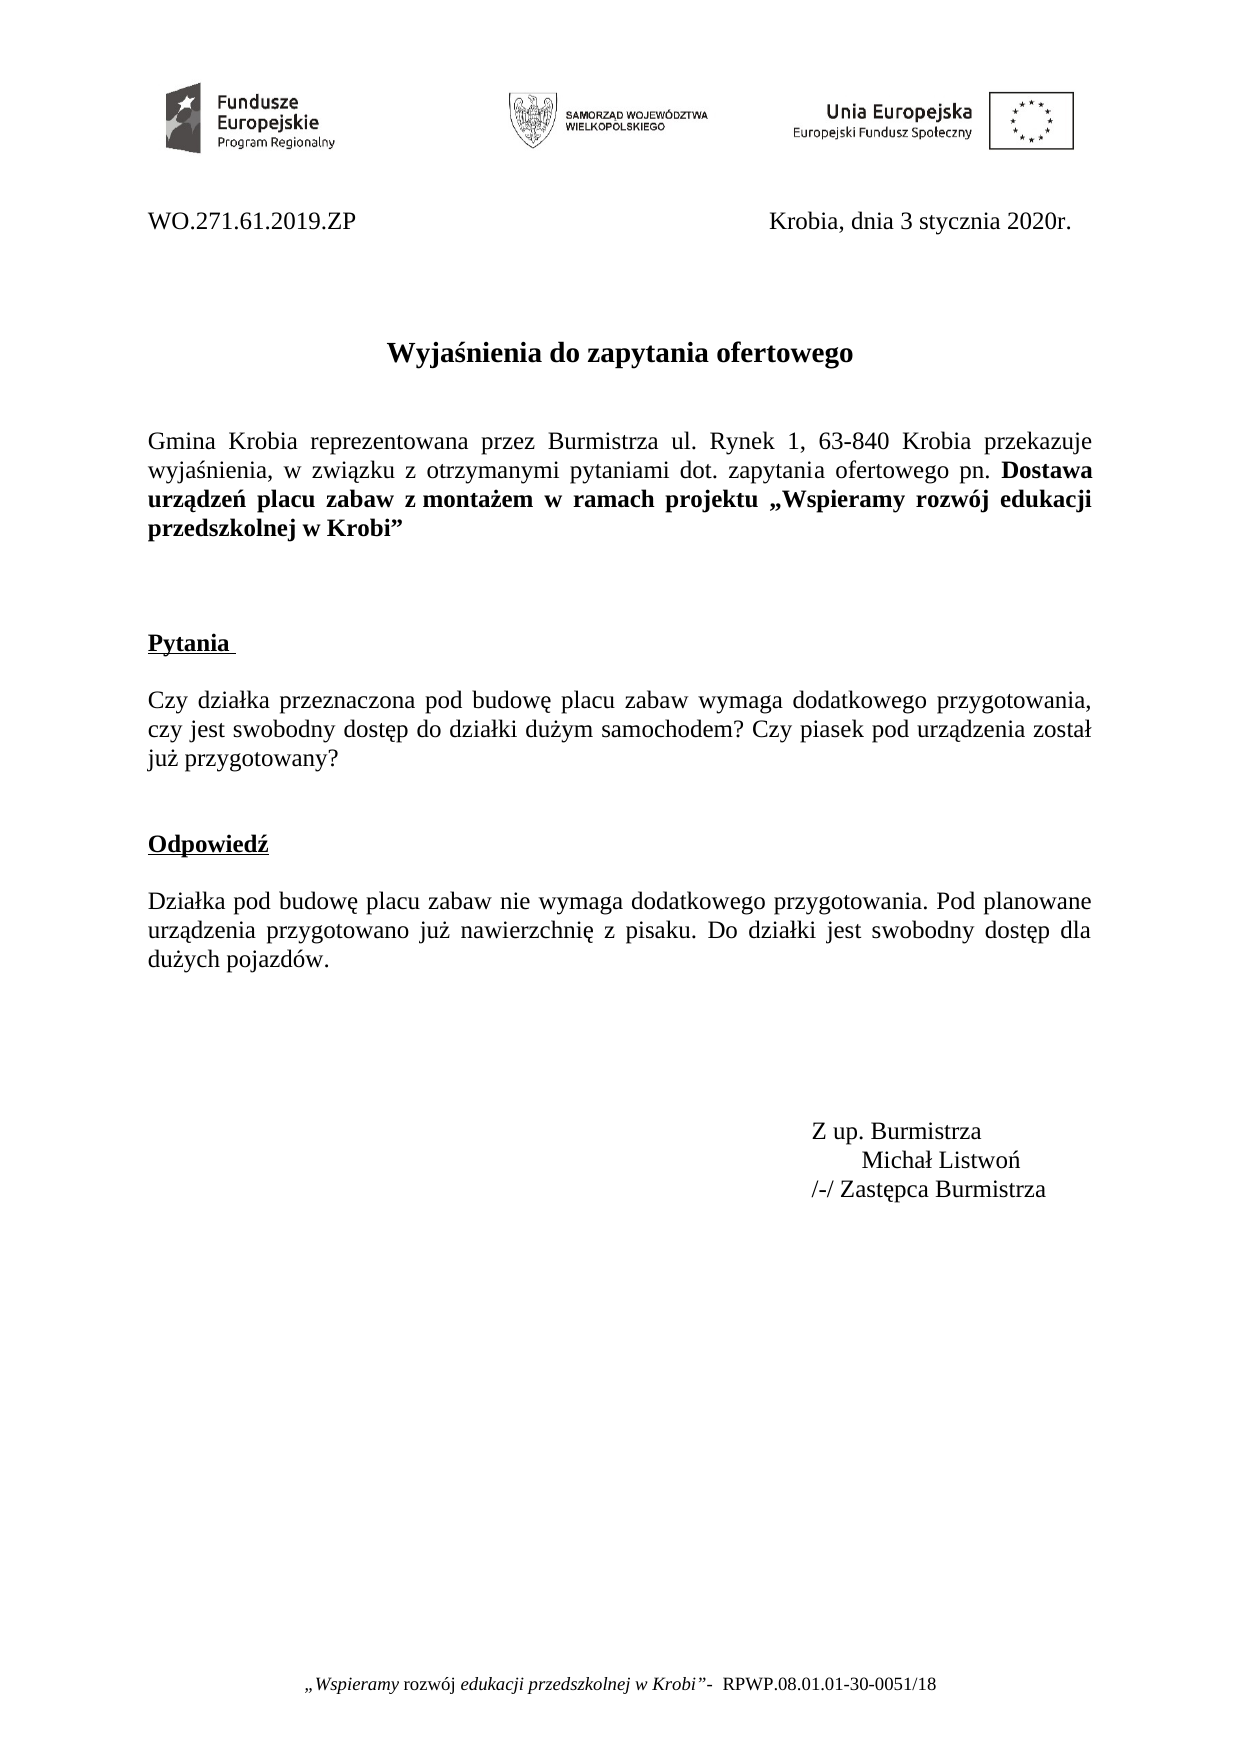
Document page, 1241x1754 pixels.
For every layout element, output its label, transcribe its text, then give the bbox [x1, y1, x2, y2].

text Z up. Burmistrza [738, 1116, 1093, 1145]
text /-/ Zastępca Burmistrza [811, 1174, 1093, 1203]
text Gmina Krobia reprezentowana przez Burmistrza ul. Rynek 1, 63-840 Krobia przekazuje wyjaśnienia, w związku z otrzymanymi pytaniami dot. zapytania ofertowego pn. Dostawa urządzeń placu zabaw z montażem w ramach projektu „Wspieramy rozwój edukacji przedszkolnej w Krobi” [148, 426, 1093, 541]
text Pytania [148, 628, 1093, 656]
text Wyjaśnienia do zapytania ofertowego [148, 335, 1093, 369]
text Michał Listwoń [148, 1145, 1093, 1174]
text Odpowiedź [148, 829, 1093, 858]
text Działka pod budowę placu zabaw nie wymaga dodatkowego przygotowania. Pod planowane urządzenia przygotowano już nawierzchnię z pisaku. Do działki jest swobodny dostęp dla dużych pojazdów. [148, 886, 1093, 973]
text Czy działka przeznaczona pod budowę placu zabaw wymaga dodatkowego przygotowania, czy jest swobodny dostęp do działki dużym samochodem? Czy piasek pod urządzenia został już przygotowany? [148, 685, 1093, 771]
text WO.271.61.2019.ZP Krobia, dnia 3 stycznia 2020r. [148, 206, 1093, 235]
picture [147, 73, 1092, 168]
